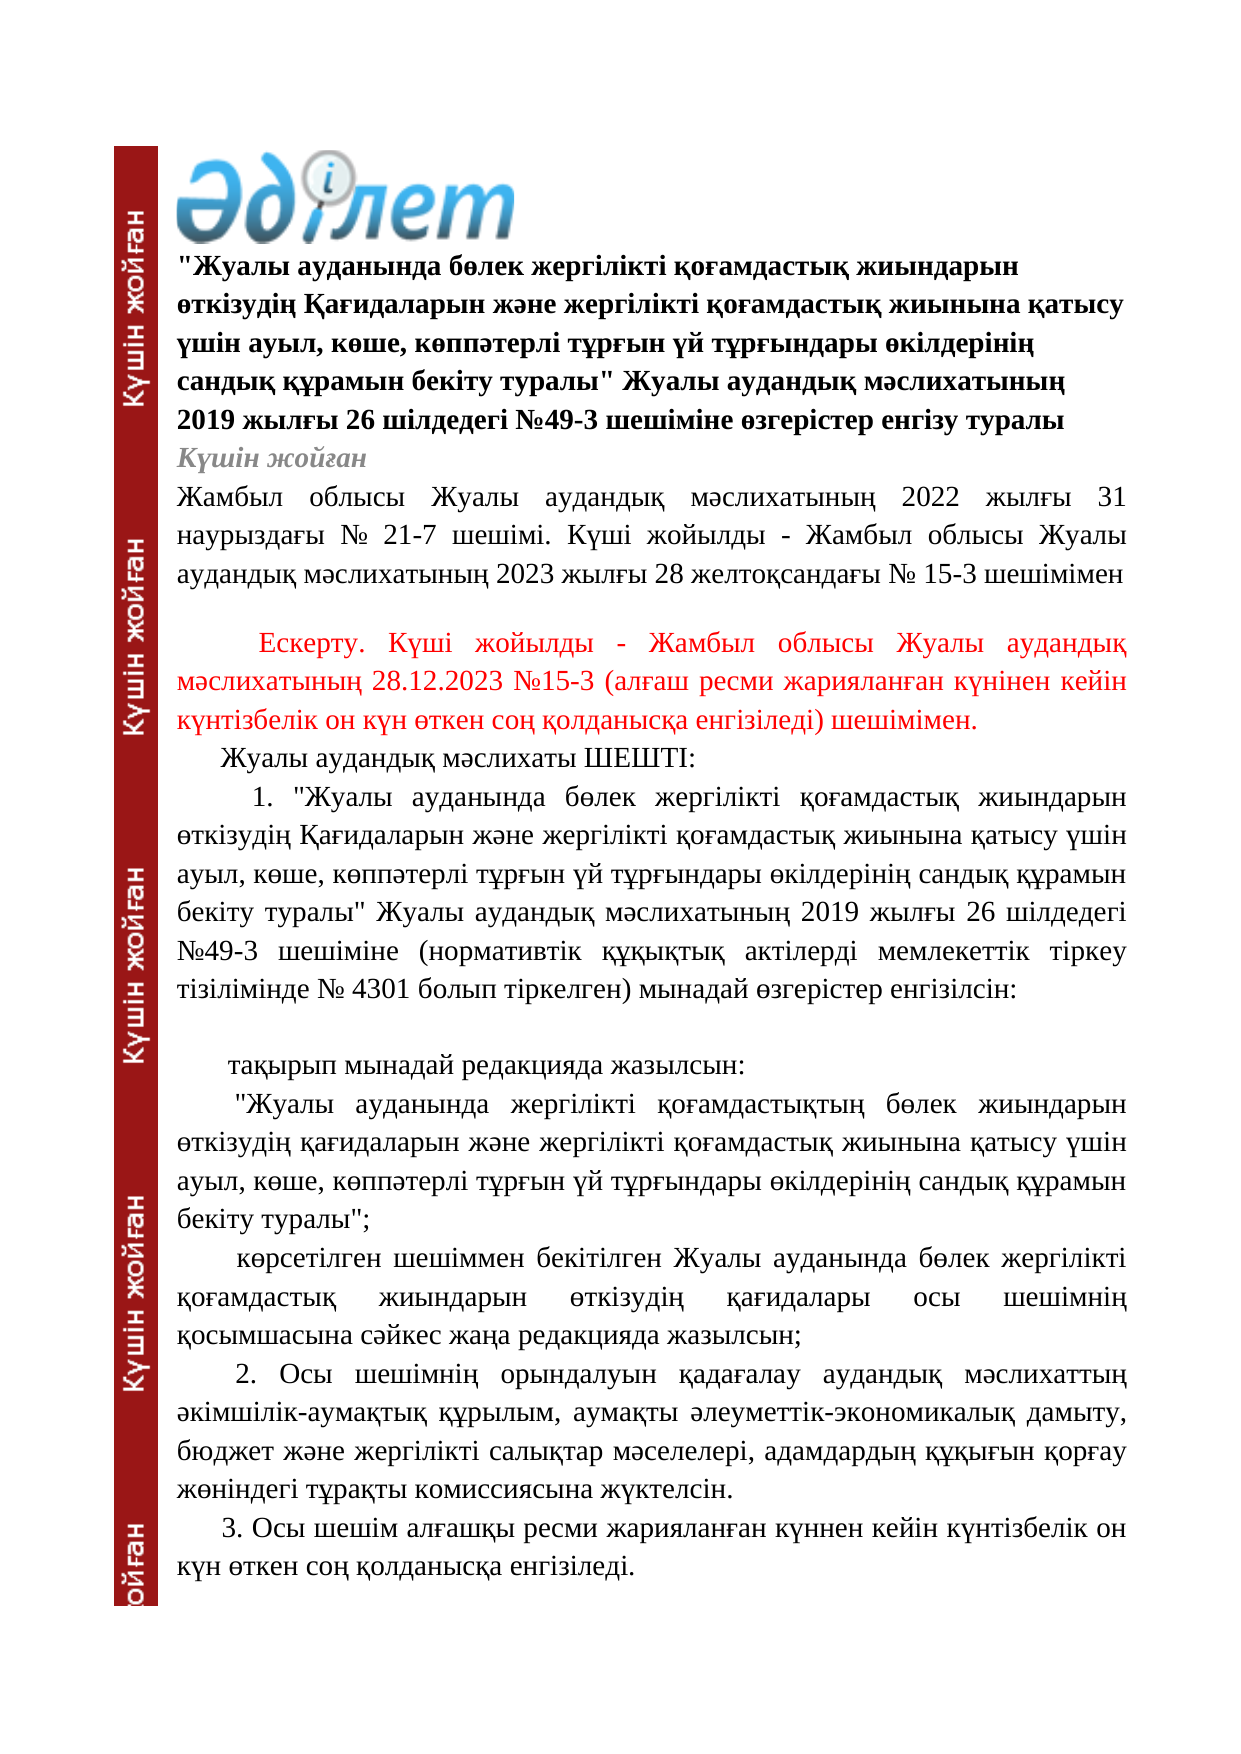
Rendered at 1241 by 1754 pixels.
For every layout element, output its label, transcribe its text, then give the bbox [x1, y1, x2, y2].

picture [114, 1582, 158, 1606]
picture [114, 435, 158, 440]
text Күшін жойған [112, 440, 1128, 474]
text "Жуалы ауданында жергілікті қоғамдастықтың бөлек жиындарын өткізудің қағидаларын және жергілікті қоғамдастық жиынына қатысу үшін ауыл, көше, көппәтерлі тұрғын үй тұрғындары өкілдерінің сандық құрамын бекіту туралы"; [112, 1086, 1128, 1235]
text 2. Осы шешімнің орындалуын қадағалау аудандық мәслихаттың әкімшілік-аумақтық құрылым, аумақты әлеуметтік-экономикалық дамыту, бюджет және жергілікті салықтар мәселелері, адамдардың құқығын қорғау жөніндегі тұрақты комиссиясына жүктелсін. [112, 1356, 1128, 1505]
picture [176, 150, 515, 244]
picture [114, 474, 158, 479]
text "Жуалы ауданында бөлек жергілікті қоғамдастық жиындарын өткізудің Қағидаларын және жергілікті қоғамдастық жиынына қатысу үшін ауыл, көше, көппәтерлі тұрғын үй тұрғындары өкілдерінің сандық құрамын бекіту туралы" Жуалы аудандық мәслихатының 2019 жылғы 26 шілдедегі №49-3 шешіміне өзгерістер енгізу туралы [112, 248, 1128, 435]
text 1. "Жуалы ауданында бөлек жергілікті қоғамдастық жиындарын өткізудің Қағидаларын және жергілікті қоғамдастық жиынына қатысу үшін ауыл, көше, көппәтерлі тұрғын үй тұрғындары өкілдерінің сандық құрамын бекіту туралы" Жуалы аудандық мәслихатының 2019 жылғы 26 шілдедегі №49-3 шешіміне (нормативтік құқықтық актілерді мемлекеттік тіркеу тізілімінде № 4301 болып тіркелген) мынадай өзгерістер енгізілсін: [112, 779, 1128, 1005]
text тақырып мынадай редакцияда жазылсын: [112, 1047, 1128, 1081]
picture [114, 1351, 158, 1356]
picture [114, 1081, 158, 1086]
picture [114, 146, 158, 248]
text көрсетілген шешіммен бекітілген Жуалы ауданында бөлек жергілікті қоғамдастық жиындарын өткізудің қағидалары осы шешімнің қосымшасына сәйкес жаңа редакцияда жазылсын; [112, 1240, 1128, 1351]
text Жуалы аудандық мәслихаты ШЕШТІ: [112, 740, 1128, 774]
text Ескерту. Күші жойылды - Жамбыл облысы Жуалы аудандық мәслихатының 28.12.2023 №15-3 (алғаш ресми жарияланған күнінен кейiн күнтiзбелiк он күн өткен соң қолданысқа енгiзiледi) шешімімен. [112, 625, 1128, 735]
picture [114, 1235, 158, 1240]
picture [114, 1505, 158, 1510]
picture [114, 774, 158, 779]
text Жамбыл облысы Жуалы аудандық мәслихатының 2022 жылғы 31 наурыздағы № 21-7 шешімі. Күші жойылды - Жамбыл облысы Жуалы аудандық мәслихатының 2023 жылғы 28 желтоқсандағы № 15-3 шешімімен [112, 479, 1128, 589]
text 3. Осы шешім алғашқы ресми жарияланған күннен кейін күнтізбелік он күн өткен соң қолданысқа енгізіледі. [112, 1510, 1128, 1582]
picture [114, 735, 158, 740]
picture [114, 1005, 158, 1047]
picture [114, 589, 158, 625]
